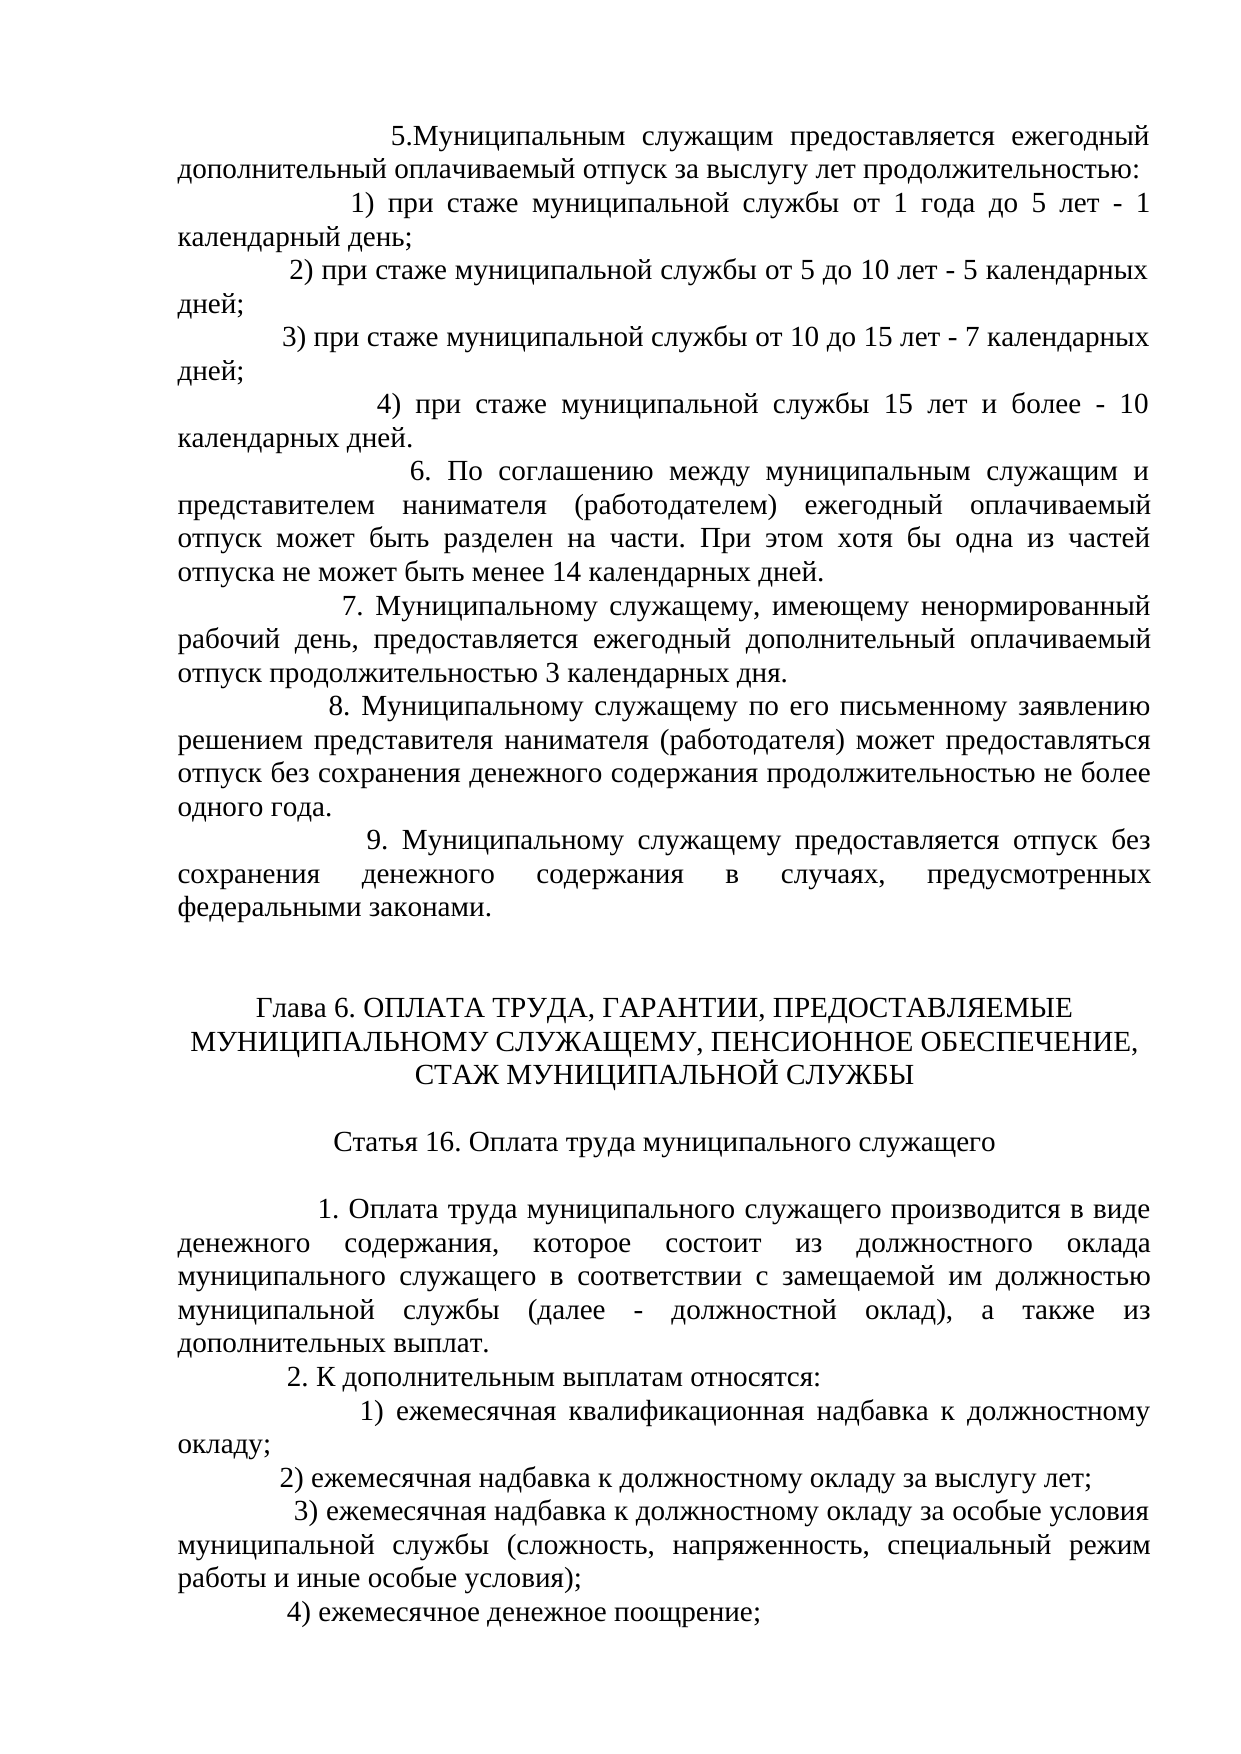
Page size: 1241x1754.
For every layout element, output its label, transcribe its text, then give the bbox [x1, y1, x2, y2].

text Статья 16. Оплата труда муниципального служащего [177, 1124, 1152, 1158]
text 3) ежемесячная надбавка к должностному окладу за особые условия муниципальной службы (сложность, напряженность, специальный режим работы и иные особые условия); [177, 1493, 1152, 1594]
text 5.Муниципальным служащим предоставляется ежегодный дополнительный оплачиваемый отпуск за выслугу лет продолжительностью: [177, 118, 1152, 185]
text 2. К дополнительным выплатам относятся: [177, 1359, 1152, 1393]
text 1. Оплата труда муниципального служащего производится в виде денежного содержания, которое состоит из должностного оклада муниципального служащего в соответствии с замещаемой им должностью муниципальной службы (далее - должностной оклад), а также из дополнительных выплат. [177, 1191, 1152, 1359]
text 1) при стаже муниципальной службы от 1 года до 5 лет - 1 календарный день; [177, 185, 1152, 252]
text 1) ежемесячная квалификационная надбавка к должностному окладу; [177, 1393, 1152, 1460]
text 9. Муниципальному служащему предоставляется отпуск без сохранения денежного содержания в случаях, предусмотренных федеральными законами. [177, 822, 1152, 923]
text 6. По соглашению между муниципальным служащим и представителем нанимателя (работодателем) ежегодный оплачиваемый отпуск может быть разделен на части. При этом хотя бы одна из частей отпуска не может быть менее 14 календарных дней. [177, 453, 1152, 588]
text 4) при стаже муниципальной службы 15 лет и более - 10 календарных дней. [177, 386, 1152, 453]
text 2) при стаже муниципальной службы от 5 до 10 лет - 5 календарных дней; [177, 252, 1152, 319]
text 8. Муниципальному служащему по его письменному заявлению решением представителя нанимателя (работодателя) может предоставляться отпуск без сохранения денежного содержания продолжительностью не более одного года. [177, 688, 1152, 822]
text 2) ежемесячная надбавка к должностному окладу за выслугу лет; [177, 1460, 1152, 1493]
text 7. Муниципальному служащему, имеющему ненормированный рабочий день, предоставляется ежегодный дополнительный оплачиваемый отпуск продолжительностью 3 календарных дня. [177, 588, 1152, 688]
text 4) ежемесячное денежное поощрение; [177, 1594, 1152, 1627]
text 3) при стаже муниципальной службы от 10 до 15 лет - 7 календарных дней; [177, 319, 1152, 386]
text Глава 6. ОПЛАТА ТРУДА, ГАРАНТИИ, ПРЕДОСТАВЛЯЕМЫЕ МУНИЦИПАЛЬНОМУ СЛУЖАЩЕМУ, ПЕНСИОННОЕ ОБЕСПЕЧЕНИЕ, СТАЖ МУНИЦИПАЛЬНОЙ СЛУЖБЫ [177, 990, 1152, 1091]
